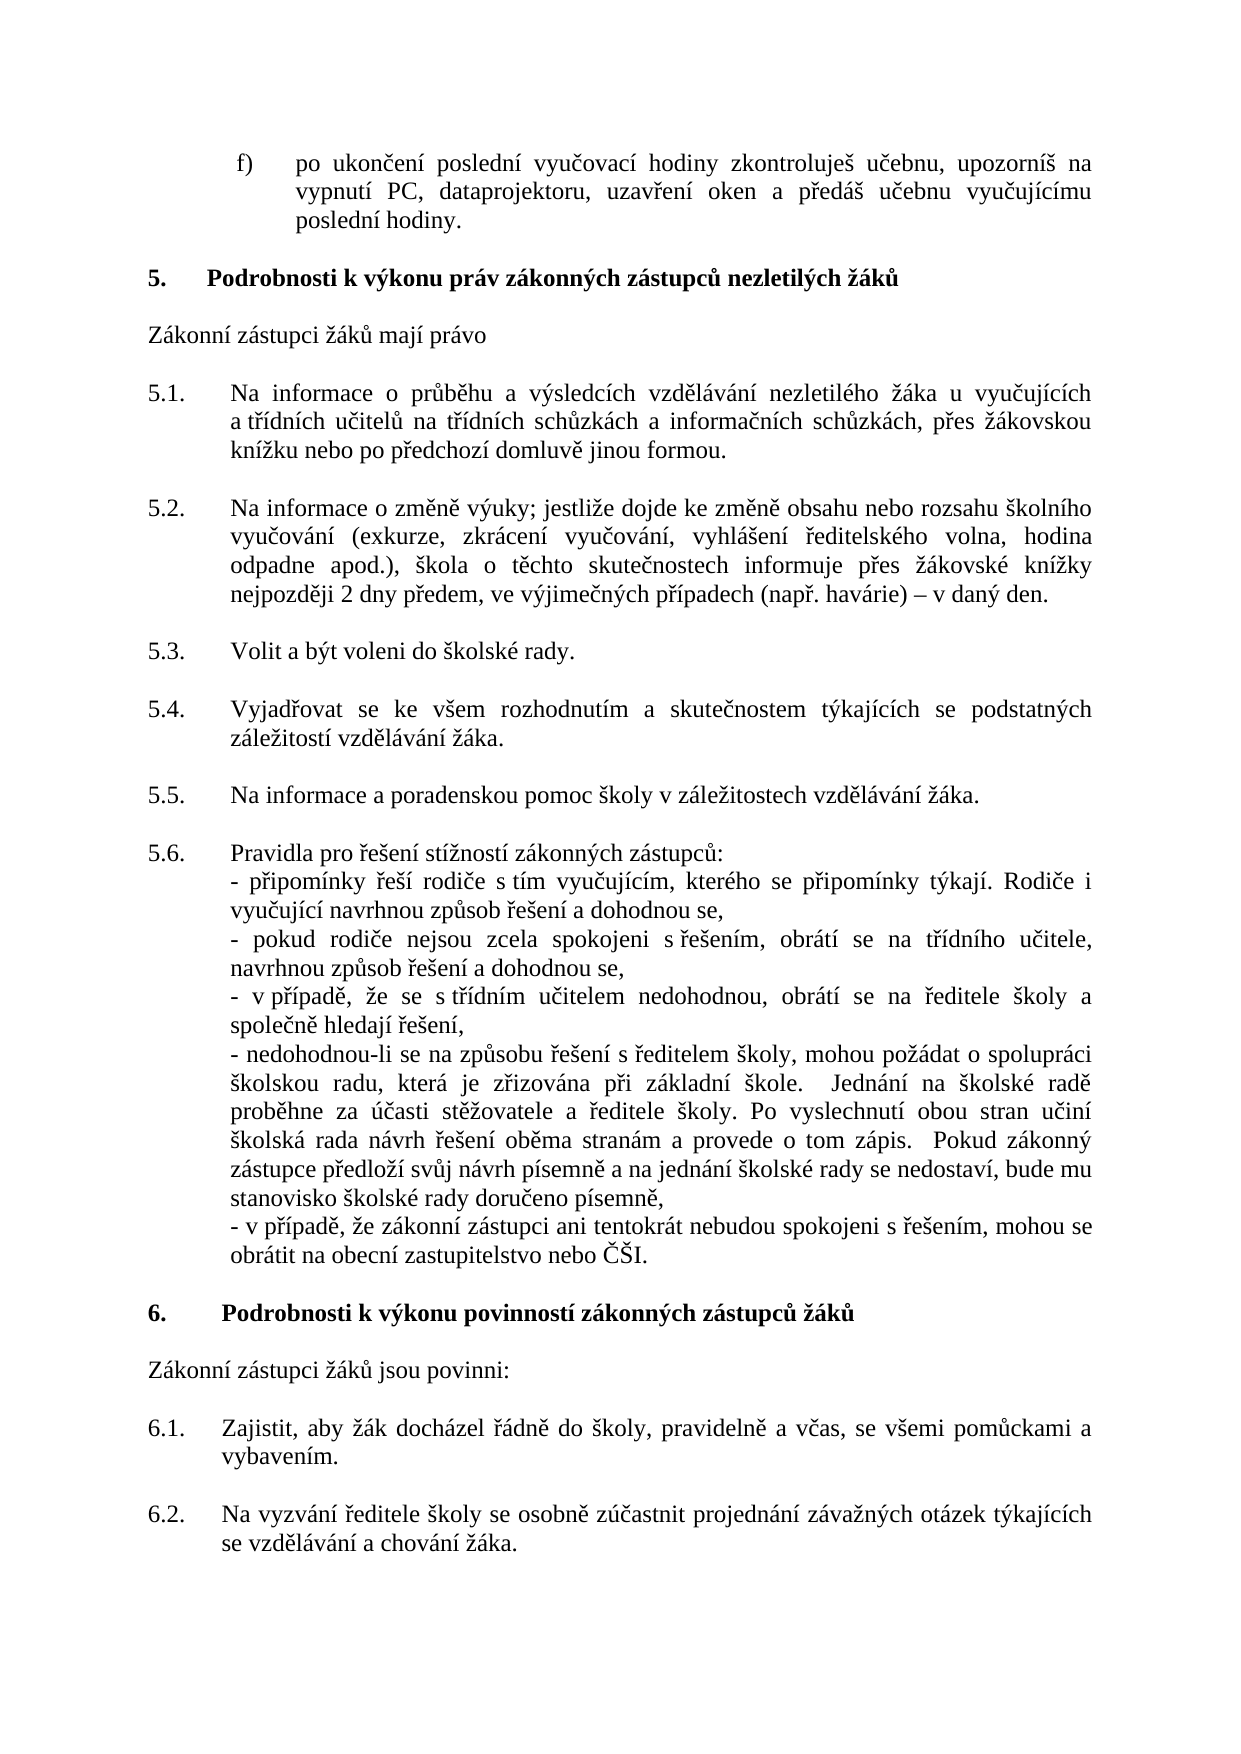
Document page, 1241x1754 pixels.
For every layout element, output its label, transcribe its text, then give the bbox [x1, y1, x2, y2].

list - připomínky řeší rodiče s tím vyučujícím, kterého se připomínky týkají. Rodiče i vyučující navrhnou způsob řešení a dohodnou se, [230, 866, 1093, 924]
list - v případě, že se s třídním učitelem nedohodnou, obrátí se na ředitele školy a společně hledají řešení, [230, 981, 1093, 1039]
list po ukončení poslední vyučovací hodiny zkontroluješ učebnu, upozorníš na vypnutí PC, dataprojektoru, uzavření oken a předáš učebnu vyučujícímu poslední hodiny. [236, 148, 1093, 234]
list Pravidla pro řešení stížností zákonných zástupců: [148, 838, 1093, 866]
list Zajistit, aby žák docházel řádně do školy, pravidelně a včas, se všemi pomůckami a vybavením. [148, 1413, 1093, 1470]
list Vyjadřovat se ke všem rozhodnutím a skutečnostem týkajících se podstatných záležitostí vzdělávání žáka. [148, 694, 1093, 751]
text Zákonní zástupci žáků mají právo [148, 320, 1093, 349]
list Volit a být voleni do školské rady. [148, 636, 1093, 665]
list Na informace o změně výuky; jestliže dojde ke změně obsahu nebo rozsahu školního vyučování (exkurze, zkrácení vyučování, vyhlášení ředitelského volna, hodina odpadne apod.), škola o těchto skutečnostech informuje přes žákovské knížky nejpozději 2 dny předem, ve výjimečných případech (např. havárie) – v daný den. [148, 493, 1093, 608]
list - nedohodnou-li se na způsobu řešení s ředitelem školy, mohou požádat o spolupráci školskou radu, která je zřizována při základní škole. Jednání na školské radě proběhne za účasti stěžovatele a ředitele školy. Po vyslechnutí obou stran učiní školská rada návrh řešení oběma stranám a provede o tom zápis. Pokud zákonný zástupce předloží svůj návrh písemně a na jednání školské rady se nedostaví, bude mu stanovisko školské rady doručeno písemně, [230, 1039, 1093, 1211]
text 6. Podrobnosti k výkonu povinností zákonných zástupců žáků [148, 1298, 1093, 1326]
list Na informace o průběhu a výsledcích vzdělávání nezletilého žáka u vyučujících a třídních učitelů na třídních schůzkách a informačních schůzkách, přes žákovskou knížku nebo po předchozí domluvě jinou formou. [148, 378, 1093, 464]
list Na vyzvání ředitele školy se osobně zúčastnit projednání závažných otázek týkajících se vzdělávání a chování žáka. [148, 1499, 1093, 1556]
list - pokud rodiče nejsou zcela spokojeni s řešením, obrátí se na třídního učitele, navrhnou způsob řešení a dohodnou se, [230, 924, 1093, 981]
text Zákonní zástupci žáků jsou povinni: [148, 1355, 1093, 1384]
text 5. Podrobnosti k výkonu práv zákonných zástupců nezletilých žáků [148, 263, 1093, 291]
list Na informace a poradenskou pomoc školy v záležitostech vzdělávání žáka. [148, 780, 1093, 809]
list - v případě, že zákonní zástupci ani tentokrát nebudou spokojeni s řešením, mohou se obrátit na obecní zastupitelstvo nebo ČŠI. [230, 1211, 1093, 1269]
